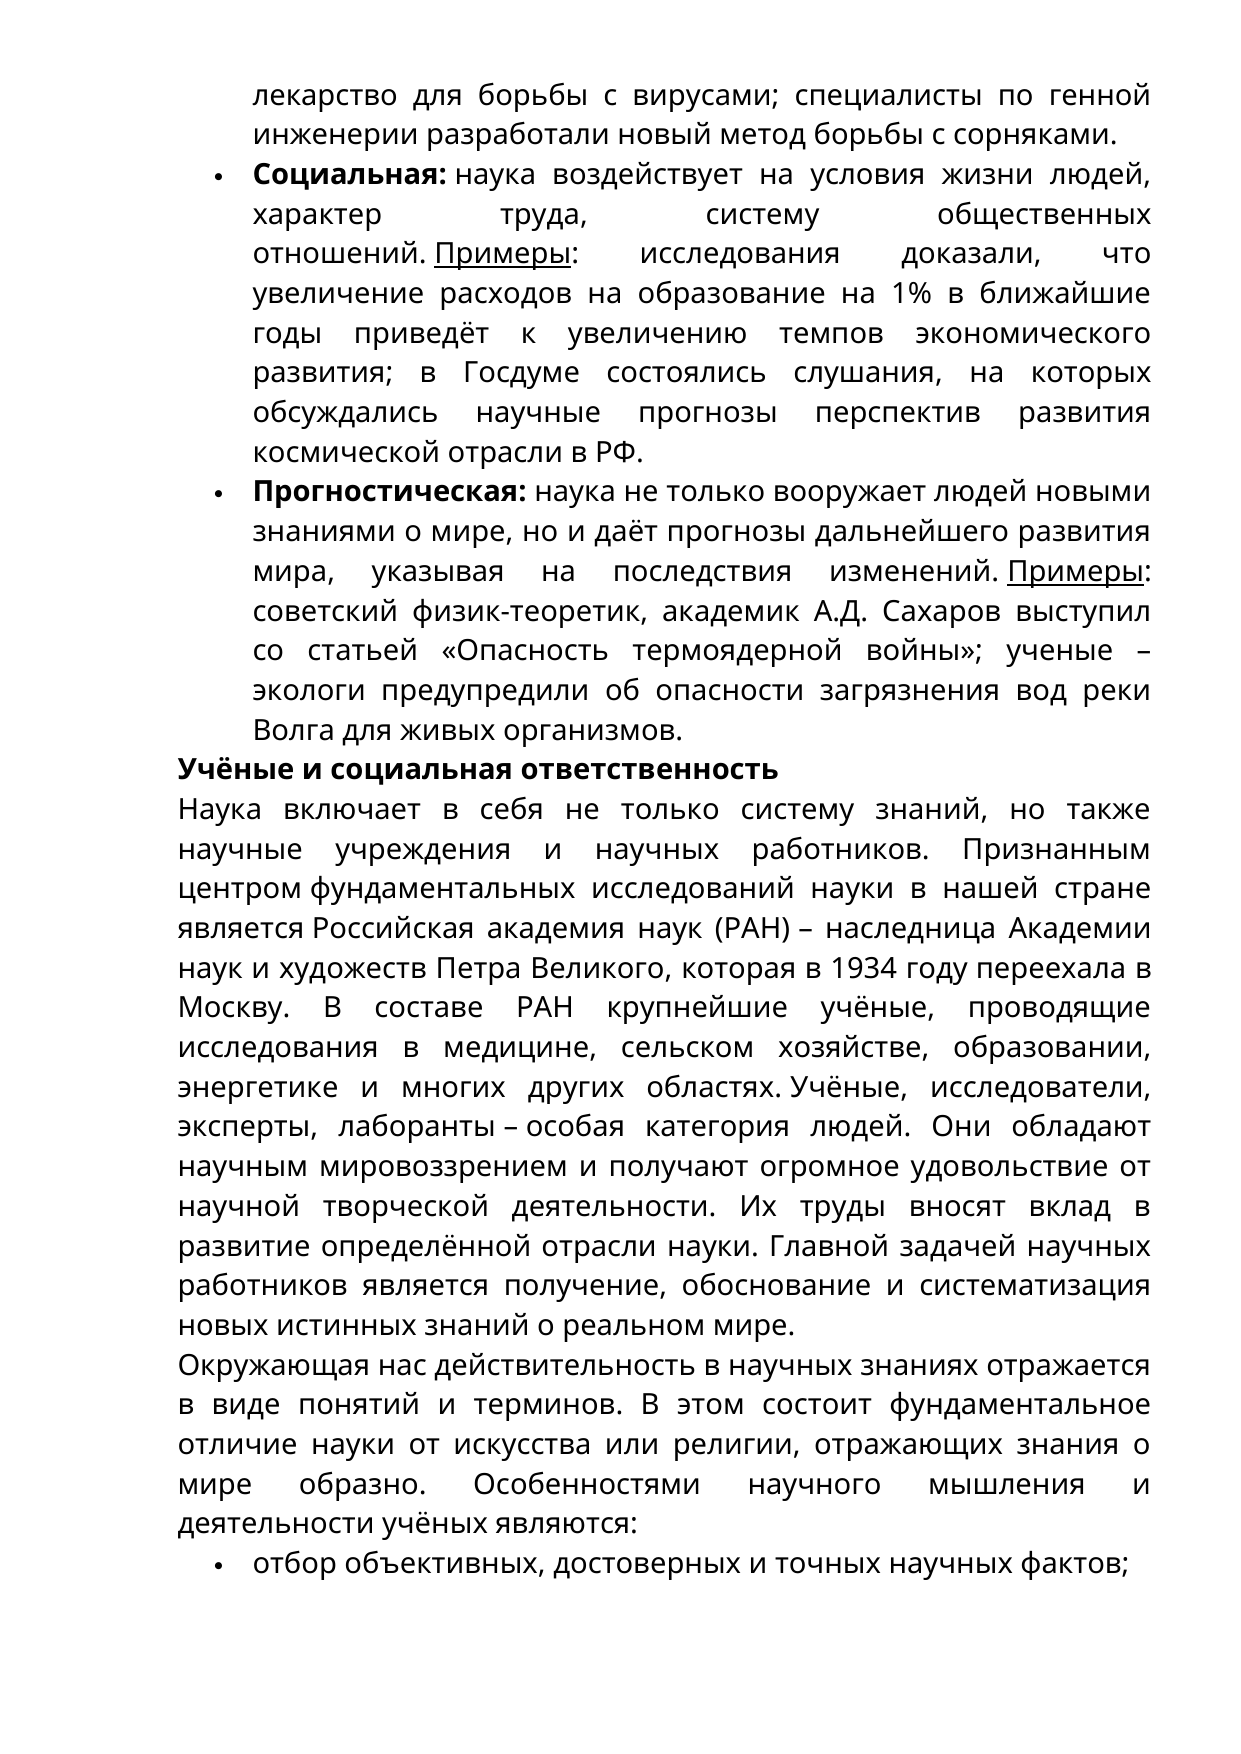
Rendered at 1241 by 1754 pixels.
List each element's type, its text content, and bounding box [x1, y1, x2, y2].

list отбор объективных, достоверных и точных научных фактов; [215, 1542, 1152, 1582]
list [215, 74, 1152, 153]
list Прогностическая: наука не только вооружает людей новыми знаниями о мире, но и даёт прогнозы дальнейшего развития мира, указывая на последствия изменений. Примеры: советский физик-теоретик, академик А.Д. Сахаров выступил со статьей «Опасность термоядерной войны»; ученые – экологи предупредили об опасности загрязнения вод реки Волга для живых организмов. [215, 471, 1152, 748]
text Учёные и социальная ответственность [177, 748, 1152, 788]
text Окружающая нас действительность в научных знаниях отражается в виде понятий и терминов. В этом состоит фундаментальное отличие науки от искусства или религии, отражающих знания о мире образно. Особенностями научного мышления и деятельности учёных являются: [177, 1344, 1152, 1542]
list Социальная: наука воздействует на условия жизни людей, характер труда, систему общественных отношений. Примеры: исследования доказали, что увеличение расходов на образование на 1% в ближайшие годы приведёт к увеличению темпов экономического развития; в Госдуме состоялись слушания, на которых обсуждались научные прогнозы перспектив развития космической отрасли в РФ. [215, 153, 1152, 471]
text Наука включает в себя не только систему знаний, но также научные учреждения и научных работников. Признанным центром фундаментальных исследований науки в нашей стране является Российская академия наук (РАН) – наследница Академии наук и художеств Петра Великого, которая в 1934 году переехала в Москву. В составе РАН крупнейшие учёные, проводящие исследования в медицине, сельском хозяйстве, образовании, энергетике и многих других областях. Учёные, исследователи, эксперты, лаборанты – особая категория людей. Они обладают научным мировоззрением и получают огромное удовольствие от научной творческой деятельности. Их труды вносят вклад в развитие определённой отрасли науки. Главной задачей научных работников является получение, обоснование и систематизация новых истинных знаний о реальном мире. [177, 788, 1152, 1344]
